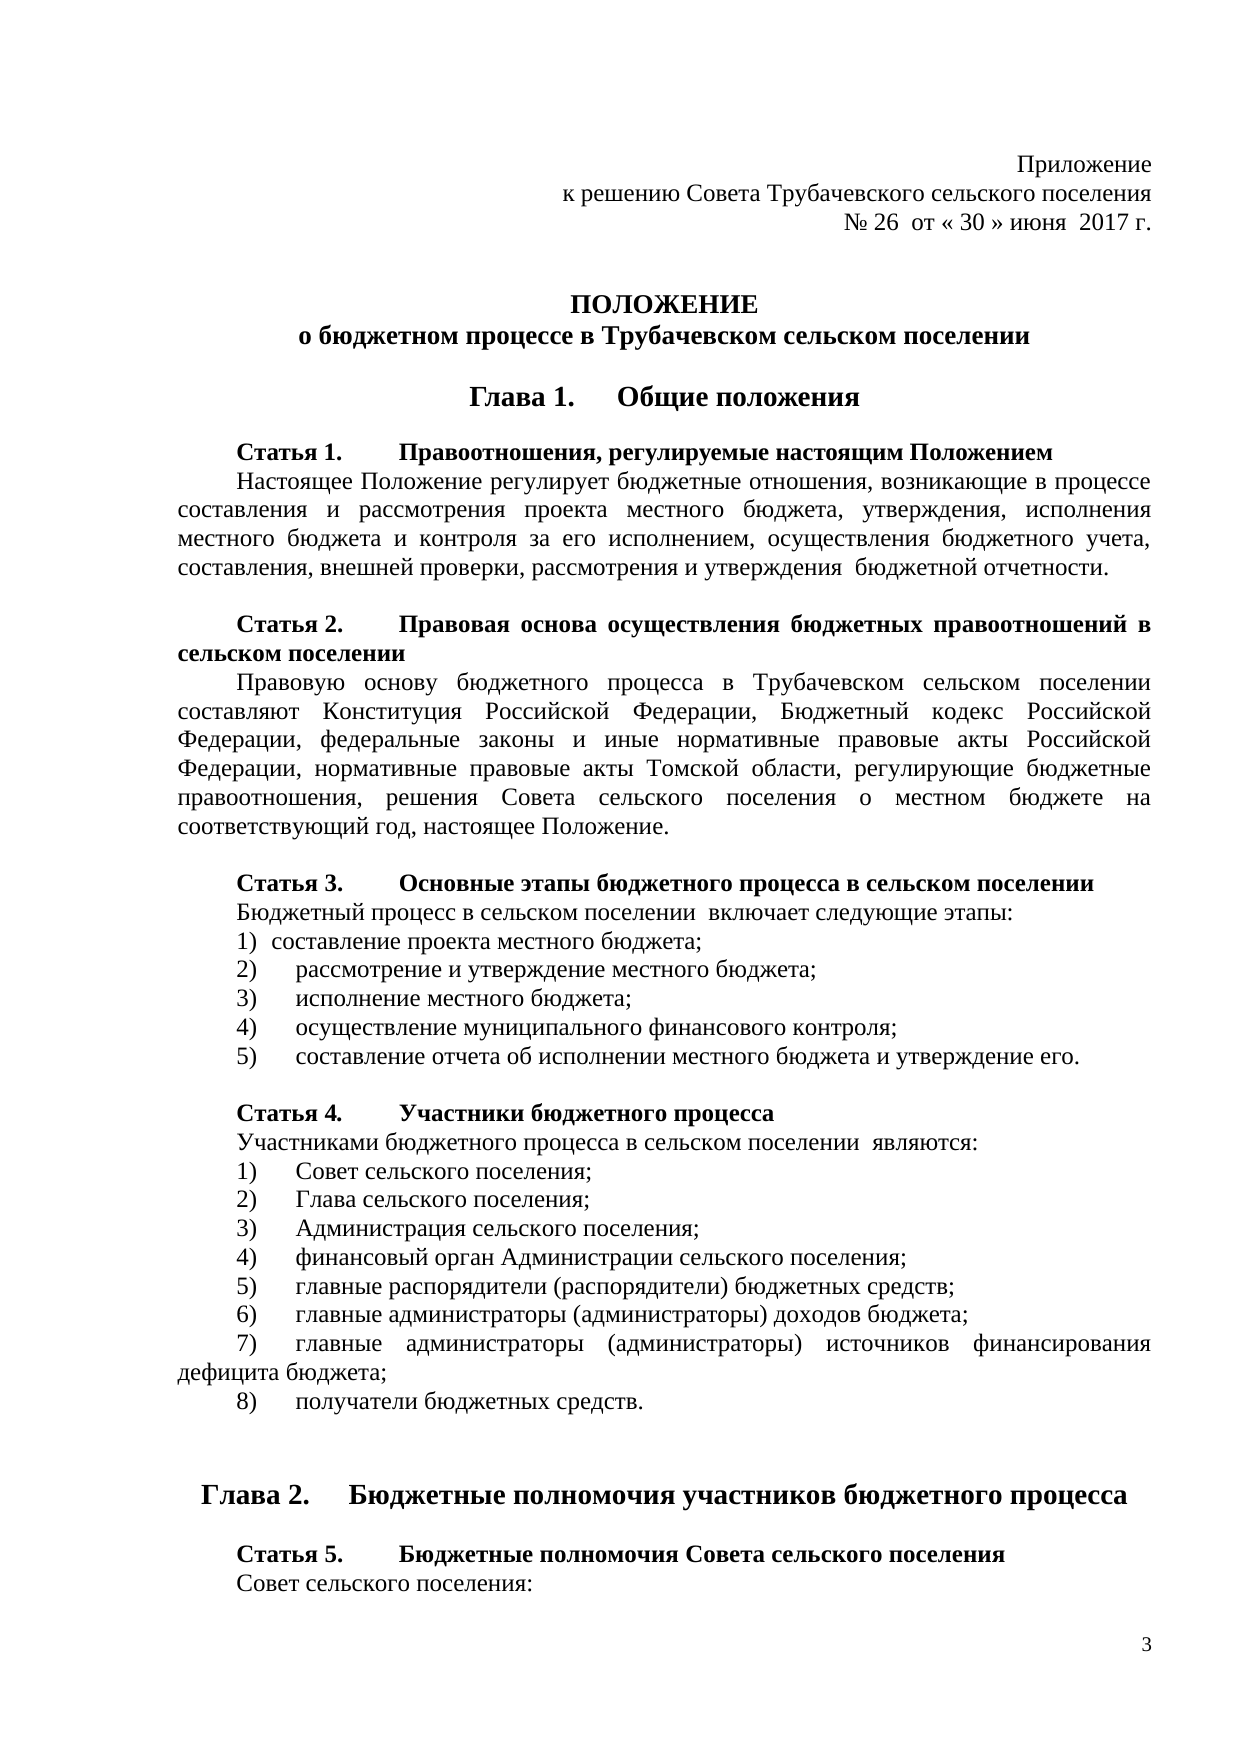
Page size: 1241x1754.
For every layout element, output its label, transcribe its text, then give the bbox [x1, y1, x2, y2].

text Участниками бюджетного процесса в сельском поселении являются: [177, 1127, 1152, 1156]
text Бюджетный процесс в сельском поселении включает следующие этапы: [177, 897, 1152, 926]
text 1) Совет сельского поселения; [177, 1156, 1152, 1184]
text 2) рассмотрение и утверждение местного бюджета; [177, 954, 1152, 983]
text к решению Совета Трубачевского сельского поселения [325, 178, 1152, 207]
text Статья 3. Основные этапы бюджетного процесса в сельском поселении [177, 868, 1152, 897]
text Правовую основу бюджетного процесса в Трубачевском сельском поселении составляют Конституция Российской Федерации, Бюджетный кодекс Российской Федерации, федеральные законы и иные нормативные правовые акты Российской Федерации, нормативные правовые акты Томской области, регулирующие бюджетные правоотношения, решения Совета сельского поселения о местном бюджете на соответствующий год, настоящее Положение. [177, 667, 1152, 839]
text ПОЛОЖЕНИЕ [177, 288, 1152, 319]
text 6) главные администраторы (администраторы) доходов бюджета; [177, 1299, 1152, 1328]
text 2) Глава сельского поселения; [177, 1184, 1152, 1213]
text Статья 4. Участники бюджетного процесса [177, 1098, 1152, 1127]
text 8) получатели бюджетных средств. [177, 1386, 1152, 1414]
text № 26 от « 30 » июня 2017 г. [325, 207, 1152, 236]
text о бюджетном процессе в Трубачевском сельском поселении [177, 319, 1152, 351]
text 7) главные администраторы (администраторы) источников финансирования дефицита бюджета; [177, 1328, 1152, 1386]
text Настоящее Положение регулирует бюджетные отношения, возникающие в процессе составления и рассмотрения проекта местного бюджета, утверждения, исполнения местного бюджета и контроля за его исполнением, осуществления бюджетного учета, составления, внешней проверки, рассмотрения и утверждения бюджетной отчетности. [177, 466, 1152, 581]
text Совет сельского поселения: [177, 1568, 1152, 1597]
text Приложение [177, 149, 1152, 178]
text Статья 5. Бюджетные полномочия Совета сельского поселения [177, 1539, 1152, 1568]
subtitle Статья 1. Правоотношения, регулируемые настоящим Положением [177, 437, 1152, 466]
text 5) главные распорядители (распорядители) бюджетных средств; [177, 1271, 1152, 1299]
text 4) осуществление муниципального финансового контроля; [177, 1012, 1152, 1041]
text Статья 2. Правовая основа осуществления бюджетных правоотношений в сельском поселении [177, 609, 1152, 667]
text 4) финансовый орган Администрации сельского поселения; [177, 1242, 1152, 1271]
text 3) Администрация сельского поселения; [177, 1213, 1152, 1242]
text 3) исполнение местного бюджета; [177, 983, 1152, 1012]
subtitle Глава 1. Общие положения [177, 379, 1152, 413]
text 5) составление отчета об исполнении местного бюджета и утверждение его. [177, 1041, 1152, 1069]
text Глава 2. Бюджетные полномочия участников бюджетного процесса [177, 1477, 1152, 1510]
list составление проекта местного бюджета; [177, 926, 1152, 954]
